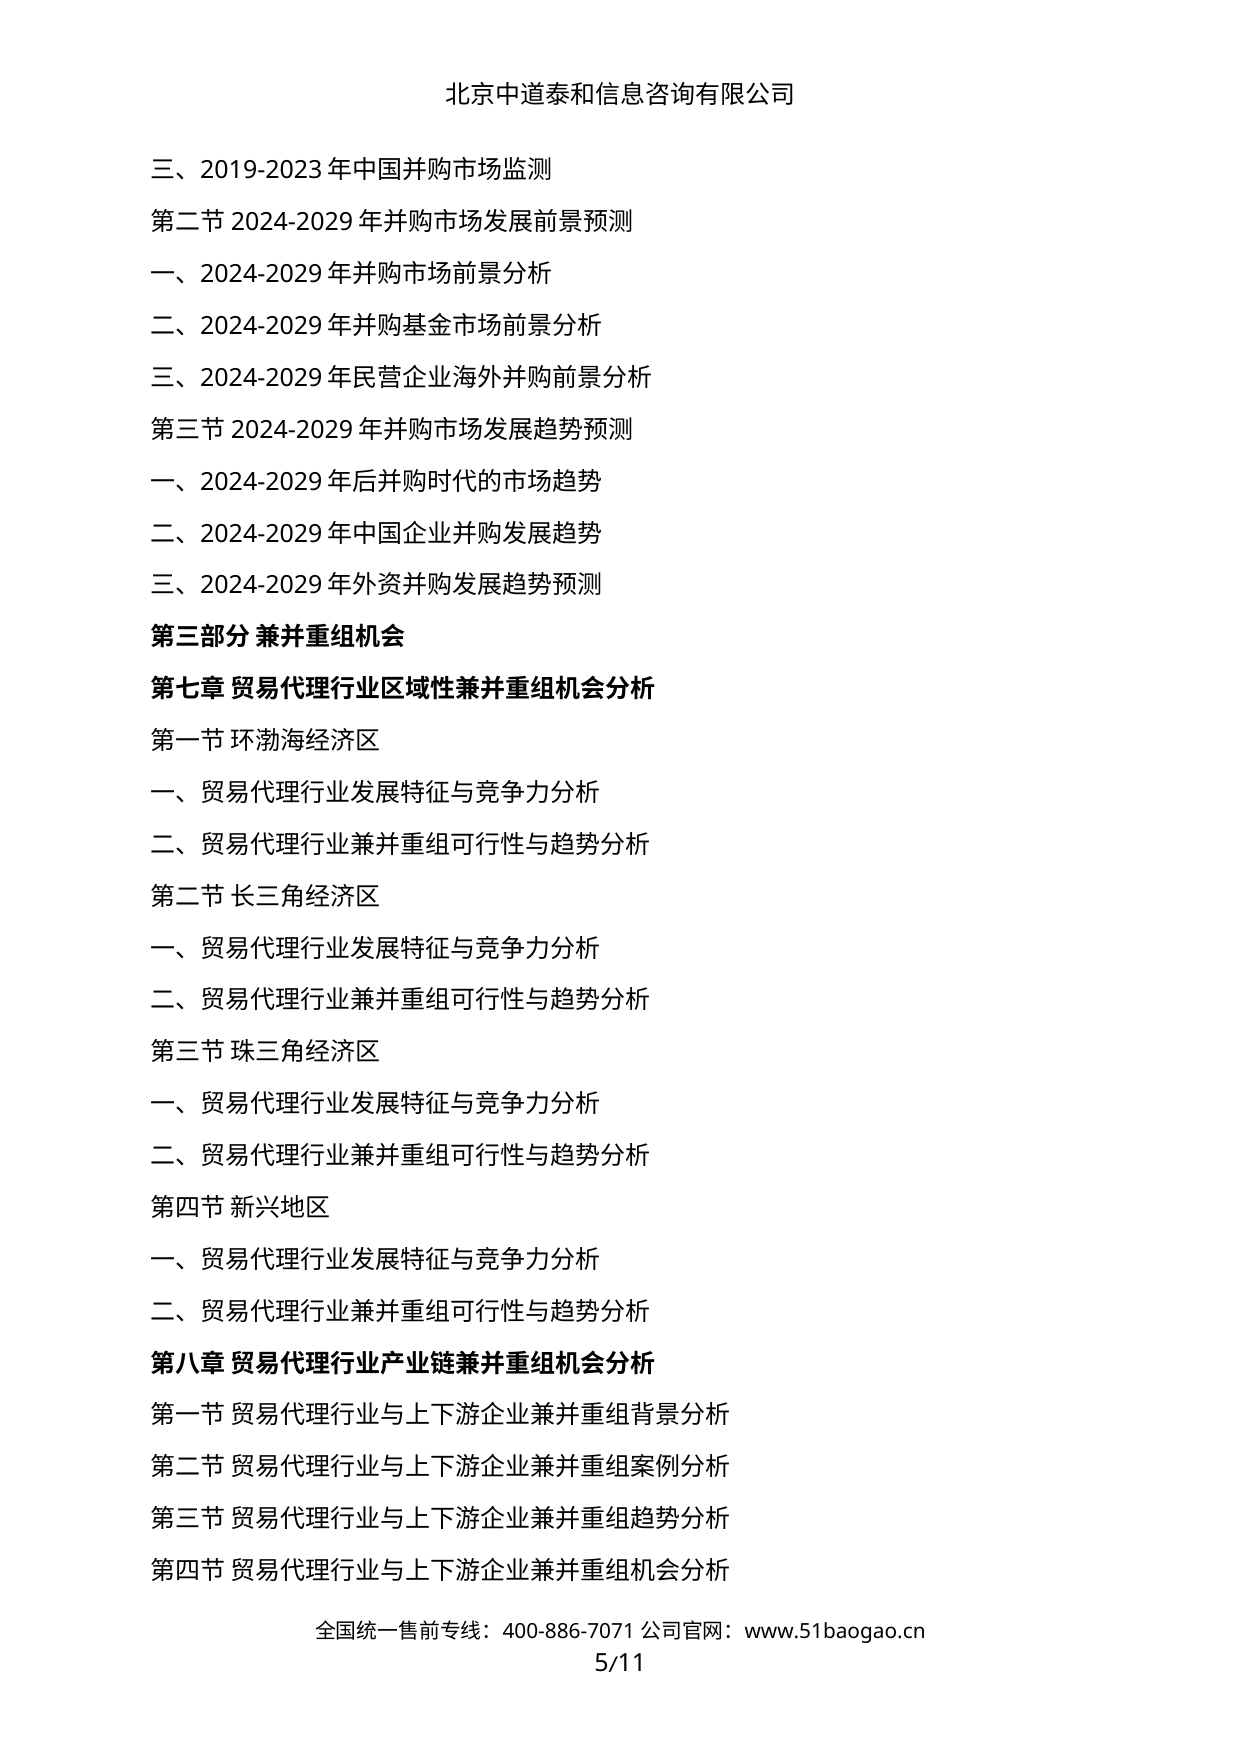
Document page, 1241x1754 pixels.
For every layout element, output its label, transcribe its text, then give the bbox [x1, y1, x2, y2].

text 第四节 新兴地区 [150, 1187, 1090, 1224]
text 一、2024-2029年后并购时代的市场趋势 [150, 461, 1090, 497]
text 第三节 2024-2029年并购市场发展趋势预测 [150, 409, 1090, 446]
text 二、贸易代理行业兼并重组可行性与趋势分析 [150, 1291, 1090, 1327]
text 第二节 贸易代理行业与上下游企业兼并重组案例分析 [150, 1447, 1090, 1483]
text 第二节 长三角经济区 [150, 876, 1090, 912]
text 三、2024-2029年外资并购发展趋势预测 [150, 565, 1090, 601]
text 第二节 2024-2029年并购市场发展前景预测 [150, 202, 1090, 238]
text 第三节 贸易代理行业与上下游企业兼并重组趋势分析 [150, 1499, 1090, 1535]
text 第七章 贸易代理行业区域性兼并重组机会分析 [150, 669, 1090, 705]
text 第三部分 兼并重组机会 [150, 617, 1090, 653]
text 二、贸易代理行业兼并重组可行性与趋势分析 [150, 980, 1090, 1016]
text 一、贸易代理行业发展特征与竞争力分析 [150, 772, 1090, 809]
text 一、贸易代理行业发展特征与竞争力分析 [150, 928, 1090, 964]
text 二、贸易代理行业兼并重组可行性与趋势分析 [150, 1136, 1090, 1172]
text 一、贸易代理行业发展特征与竞争力分析 [150, 1084, 1090, 1120]
text 一、贸易代理行业发展特征与竞争力分析 [150, 1239, 1090, 1276]
text 二、贸易代理行业兼并重组可行性与趋势分析 [150, 824, 1090, 861]
text 三、2019-2023年中国并购市场监测 [150, 150, 1090, 186]
text 第八章 贸易代理行业产业链兼并重组机会分析 [150, 1343, 1090, 1379]
text 第三节 珠三角经济区 [150, 1032, 1090, 1068]
text 二、2024-2029年中国企业并购发展趋势 [150, 513, 1090, 549]
text 第一节 贸易代理行业与上下游企业兼并重组背景分析 [150, 1395, 1090, 1431]
text 二、2024-2029年并购基金市场前景分析 [150, 306, 1090, 342]
text 三、2024-2029年民营企业海外并购前景分析 [150, 357, 1090, 394]
text 第四节 贸易代理行业与上下游企业兼并重组机会分析 [150, 1551, 1090, 1587]
text 一、2024-2029年并购市场前景分析 [150, 254, 1090, 290]
text 第一节 环渤海经济区 [150, 721, 1090, 757]
